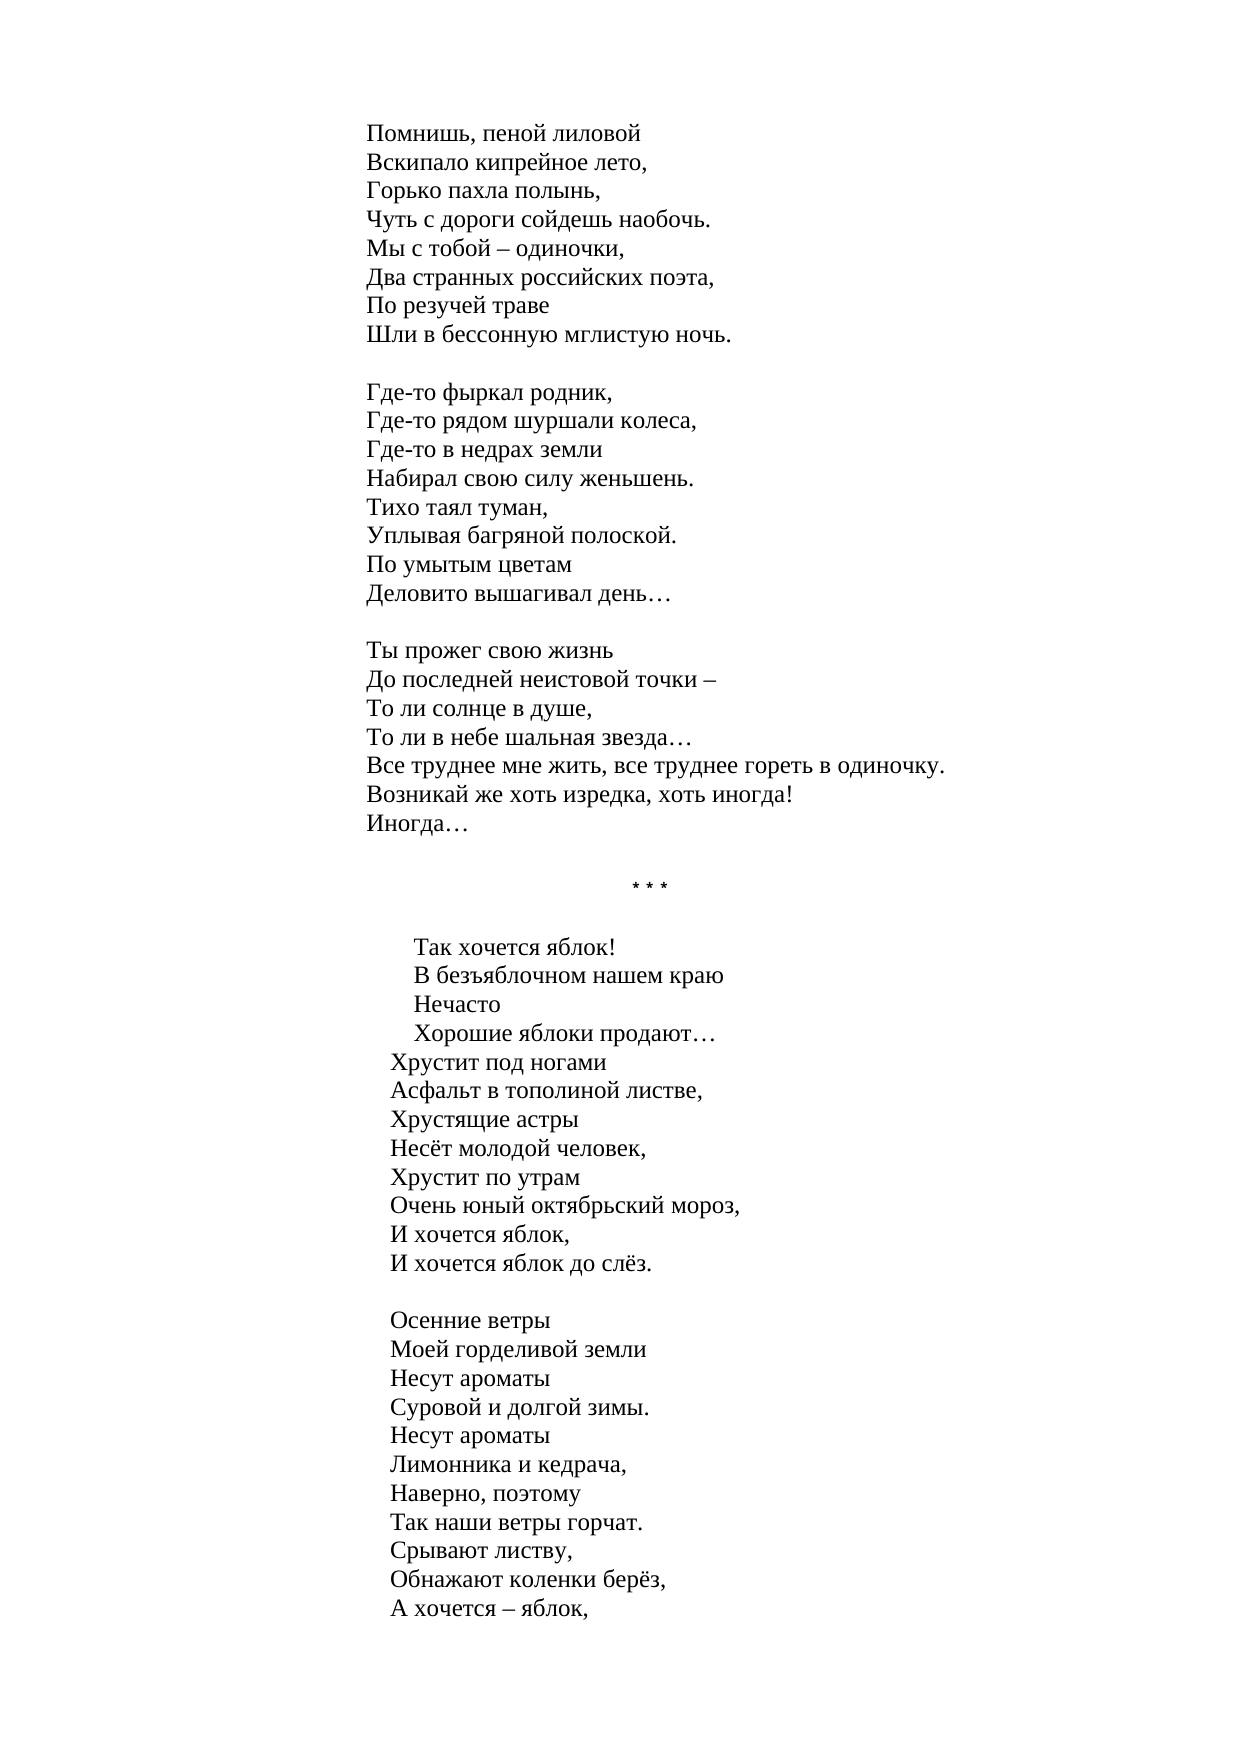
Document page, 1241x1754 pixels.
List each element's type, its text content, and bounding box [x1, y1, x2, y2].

text Несут ароматы [360, 1363, 1152, 1392]
text Лимонника и кедрача, [360, 1449, 1152, 1478]
text То ли в небе шальная звезда… [337, 722, 1152, 751]
text Мы с тобой – одиночки, [337, 233, 1152, 262]
text Помнишь, пеной лиловой [337, 118, 1152, 147]
text По умытым цветам [337, 549, 1152, 578]
text Где-то в недрах земли [337, 434, 1152, 463]
text Деловито вышагивал день… [337, 578, 1152, 607]
text Обнажают коленки берёз, [360, 1564, 1152, 1593]
text Где-то рядом шуршали колеса, [337, 406, 1152, 434]
text Все труднее мне жить, все труднее гореть в одиночку. [337, 751, 1152, 779]
text Асфальт в тополиной листве, [360, 1076, 1152, 1104]
text Два странных российских поэта, [337, 262, 1152, 291]
text Так наши ветры горчат. [360, 1507, 1152, 1536]
text Несёт молодой человек, [360, 1133, 1152, 1162]
text Чуть с дороги сойдешь наобочь. [337, 204, 1152, 233]
text Набирал свою силу женьшень. [337, 463, 1152, 492]
text * * * [177, 866, 1122, 897]
text Горько пахла полынь, [337, 176, 1152, 204]
text Осенние ветры [360, 1306, 1152, 1334]
text Ты прожег свою жизнь [337, 636, 1152, 664]
text Вскипало кипрейное лето, [337, 147, 1152, 176]
text Тихо таял туман, [337, 492, 1152, 521]
text Хрустит под ногами [360, 1047, 1152, 1076]
text В безъяблочном нашем краю [384, 961, 1152, 989]
text Срывают листву, [360, 1536, 1152, 1564]
text Несут ароматы [360, 1421, 1152, 1449]
text Уплывая багряной полоской. [337, 521, 1152, 549]
text Где-то фыркал родник, [337, 377, 1152, 406]
text И хочется яблок, [360, 1219, 1152, 1248]
text До последней неистовой точки – [337, 664, 1152, 693]
text Иногда… [337, 808, 1152, 837]
text Хрустящие астры [360, 1104, 1152, 1133]
text Хрустит по утрам [360, 1162, 1152, 1191]
text Моей горделивой земли [360, 1334, 1152, 1363]
text По резучей траве [337, 291, 1152, 319]
text Суровой и долгой зимы. [360, 1392, 1152, 1421]
text Наверно, поэтому [360, 1478, 1152, 1507]
text Нечасто [384, 989, 1152, 1018]
text Очень юный октябрьский мороз, [360, 1191, 1152, 1219]
text То ли солнце в душе, [337, 693, 1152, 722]
text Так хочется яблок! [384, 932, 1152, 961]
text И хочется яблок до слёз. [360, 1248, 1152, 1277]
text Шли в бессонную мглистую ночь. [337, 319, 1152, 348]
text Возникай же хоть изредка, хоть иногда! [337, 779, 1152, 808]
text Хорошие яблоки продают… [384, 1018, 1152, 1047]
text А хочется – яблок, [360, 1593, 1152, 1622]
